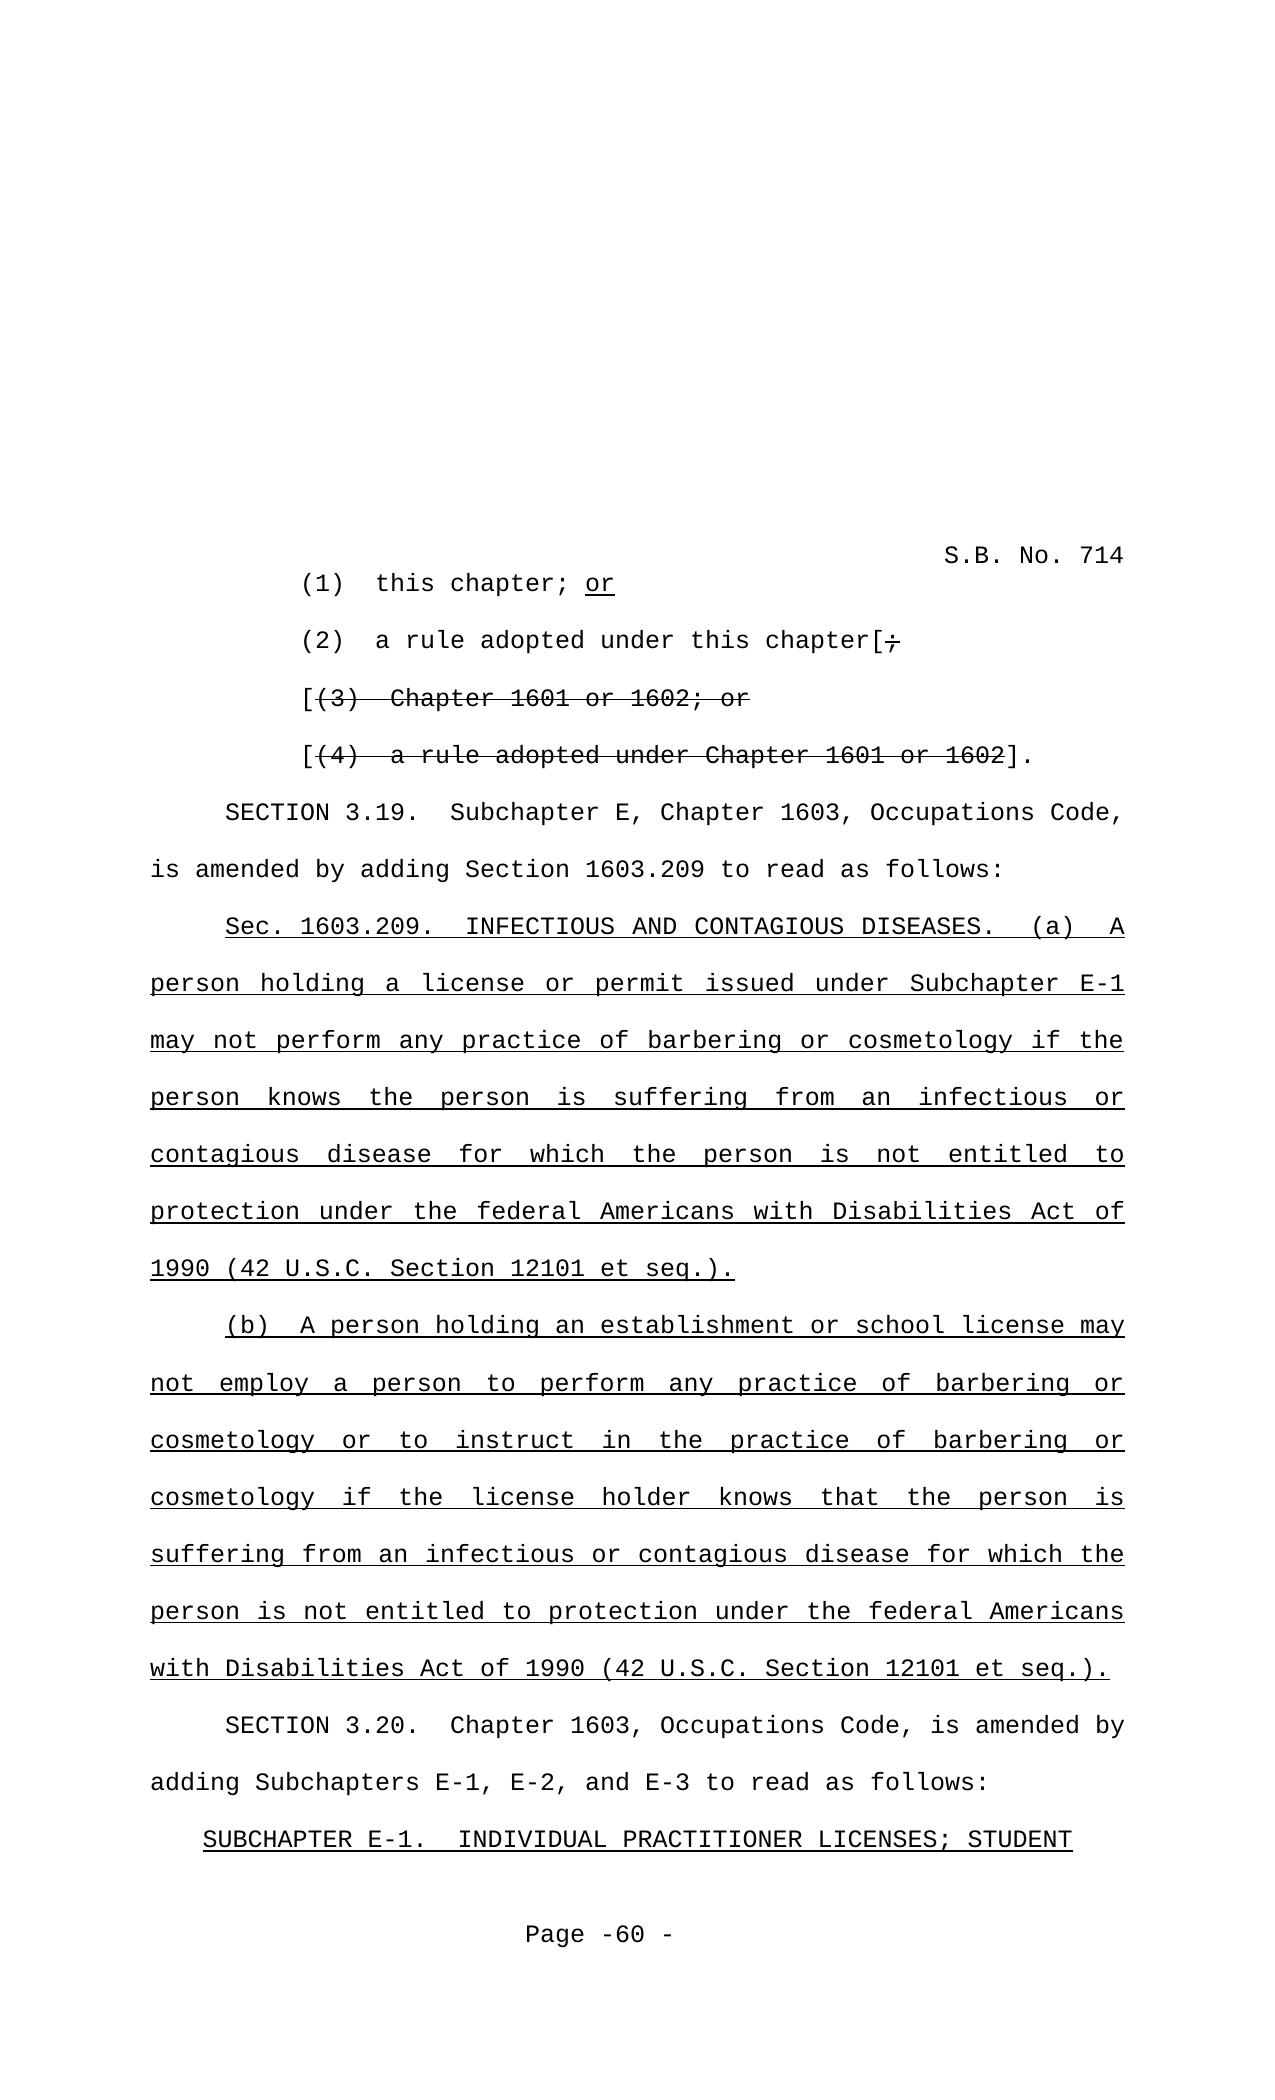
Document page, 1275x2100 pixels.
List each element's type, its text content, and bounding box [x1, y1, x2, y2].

text Sec. 1603.209. INFECTIOUS AND CONTAGIOUS DISEASES. (a) A person holding a license or permit issued under Subchapter E-1 may not perform any practice of barbering or cosmetology if the person knows the person is suffering from an infectious or contagious disease for which the person is not entitled to protection under the federal Americans with Disabilities Act of 1990 (42 U.S.C. Section 12101 et seq.). [150, 995, 1125, 1108]
text [(3) Chapter 1601 or 1602; or [150, 685, 1125, 713]
text [(4) a rule adopted under Chapter 1601 or 1602]. [150, 742, 1125, 771]
text (b) A person holding an establishment or school license may not employ a person to perform any practice of barbering or cosmetology or to instruct in the practice of barbering or cosmetology if the license holder knows that the person is suffering from an infectious or contagious disease for which the person is not entitled to protection under the federal Americans with Disabilities Act of 1990 (42 U.S.C. Section 12101 et seq.). [150, 1395, 1125, 1450]
text (b) A person holding an establishment or school license may not employ a person to perform any practice of barbering or cosmetology or to instruct in the practice of barbering or cosmetology if the license holder knows that the person is suffering from an infectious or contagious disease for which the person is not entitled to protection under the federal Americans with Disabilities Act of 1990 (42 U.S.C. Section 12101 et seq.). [150, 1452, 1125, 1508]
text (2) a rule adopted under this chapter[; [150, 628, 1125, 656]
text SECTION 3.20. Chapter 1603, Occupations Code, is amended by adding Subchapters E-1, E-2, and E-3 to read as follows: [150, 1712, 1125, 1798]
text Sec. 1603.209. INFECTIOUS AND CONTAGIOUS DISEASES. (a) A person holding a license or permit issued under Subchapter E-1 may not perform any practice of barbering or cosmetology if the person knows the person is suffering from an infectious or contagious disease for which the person is not entitled to protection under the federal Americans with Disabilities Act of 1990 (42 U.S.C. Section 12101 et seq.). [150, 913, 1125, 994]
text (b) A person holding an establishment or school license may not employ a person to perform any practice of barbering or cosmetology or to instruct in the practice of barbering or cosmetology if the license holder knows that the person is suffering from an infectious or contagious disease for which the person is not entitled to protection under the federal Americans with Disabilities Act of 1990 (42 U.S.C. Section 12101 et seq.). [150, 1509, 1125, 1565]
text Sec. 1603.209. INFECTIOUS AND CONTAGIOUS DISEASES. (a) A person holding a license or permit issued under Subchapter E-1 may not perform any practice of barbering or cosmetology if the person knows the person is suffering from an infectious or contagious disease for which the person is not entitled to protection under the federal Americans with Disabilities Act of 1990 (42 U.S.C. Section 12101 et seq.). [150, 1167, 1125, 1222]
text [150, 1827, 1125, 1855]
text (b) A person holding an establishment or school license may not employ a person to perform any practice of barbering or cosmetology or to instruct in the practice of barbering or cosmetology if the license holder knows that the person is suffering from an infectious or contagious disease for which the person is not entitled to protection under the federal Americans with Disabilities Act of 1990 (42 U.S.C. Section 12101 et seq.). [150, 1566, 1125, 1622]
text Sec. 1603.209. INFECTIOUS AND CONTAGIOUS DISEASES. (a) A person holding a license or permit issued under Subchapter E-1 may not perform any practice of barbering or cosmetology if the person knows the person is suffering from an infectious or contagious disease for which the person is not entitled to protection under the federal Americans with Disabilities Act of 1990 (42 U.S.C. Section 12101 et seq.). [150, 1224, 1125, 1284]
text (b) A person holding an establishment or school license may not employ a person to perform any practice of barbering or cosmetology or to instruct in the practice of barbering or cosmetology if the license holder knows that the person is suffering from an infectious or contagious disease for which the person is not entitled to protection under the federal Americans with Disabilities Act of 1990 (42 U.S.C. Section 12101 et seq.). [150, 1313, 1125, 1393]
text Sec. 1603.209. INFECTIOUS AND CONTAGIOUS DISEASES. (a) A person holding a license or permit issued under Subchapter E-1 may not perform any practice of barbering or cosmetology if the person knows the person is suffering from an infectious or contagious disease for which the person is not entitled to protection under the federal Americans with Disabilities Act of 1990 (42 U.S.C. Section 12101 et seq.). [150, 1110, 1125, 1165]
text SECTION 3.19. Subchapter E, Chapter 1603, Occupations Code, is amended by adding Section 1603.209 to read as follows: [150, 799, 1125, 885]
text (b) A person holding an establishment or school license may not employ a person to perform any practice of barbering or cosmetology or to instruct in the practice of barbering or cosmetology if the license holder knows that the person is suffering from an infectious or contagious disease for which the person is not entitled to protection under the federal Americans with Disabilities Act of 1990 (42 U.S.C. Section 12101 et seq.). [150, 1623, 1125, 1684]
text (1) this chapter; or [150, 571, 1125, 599]
